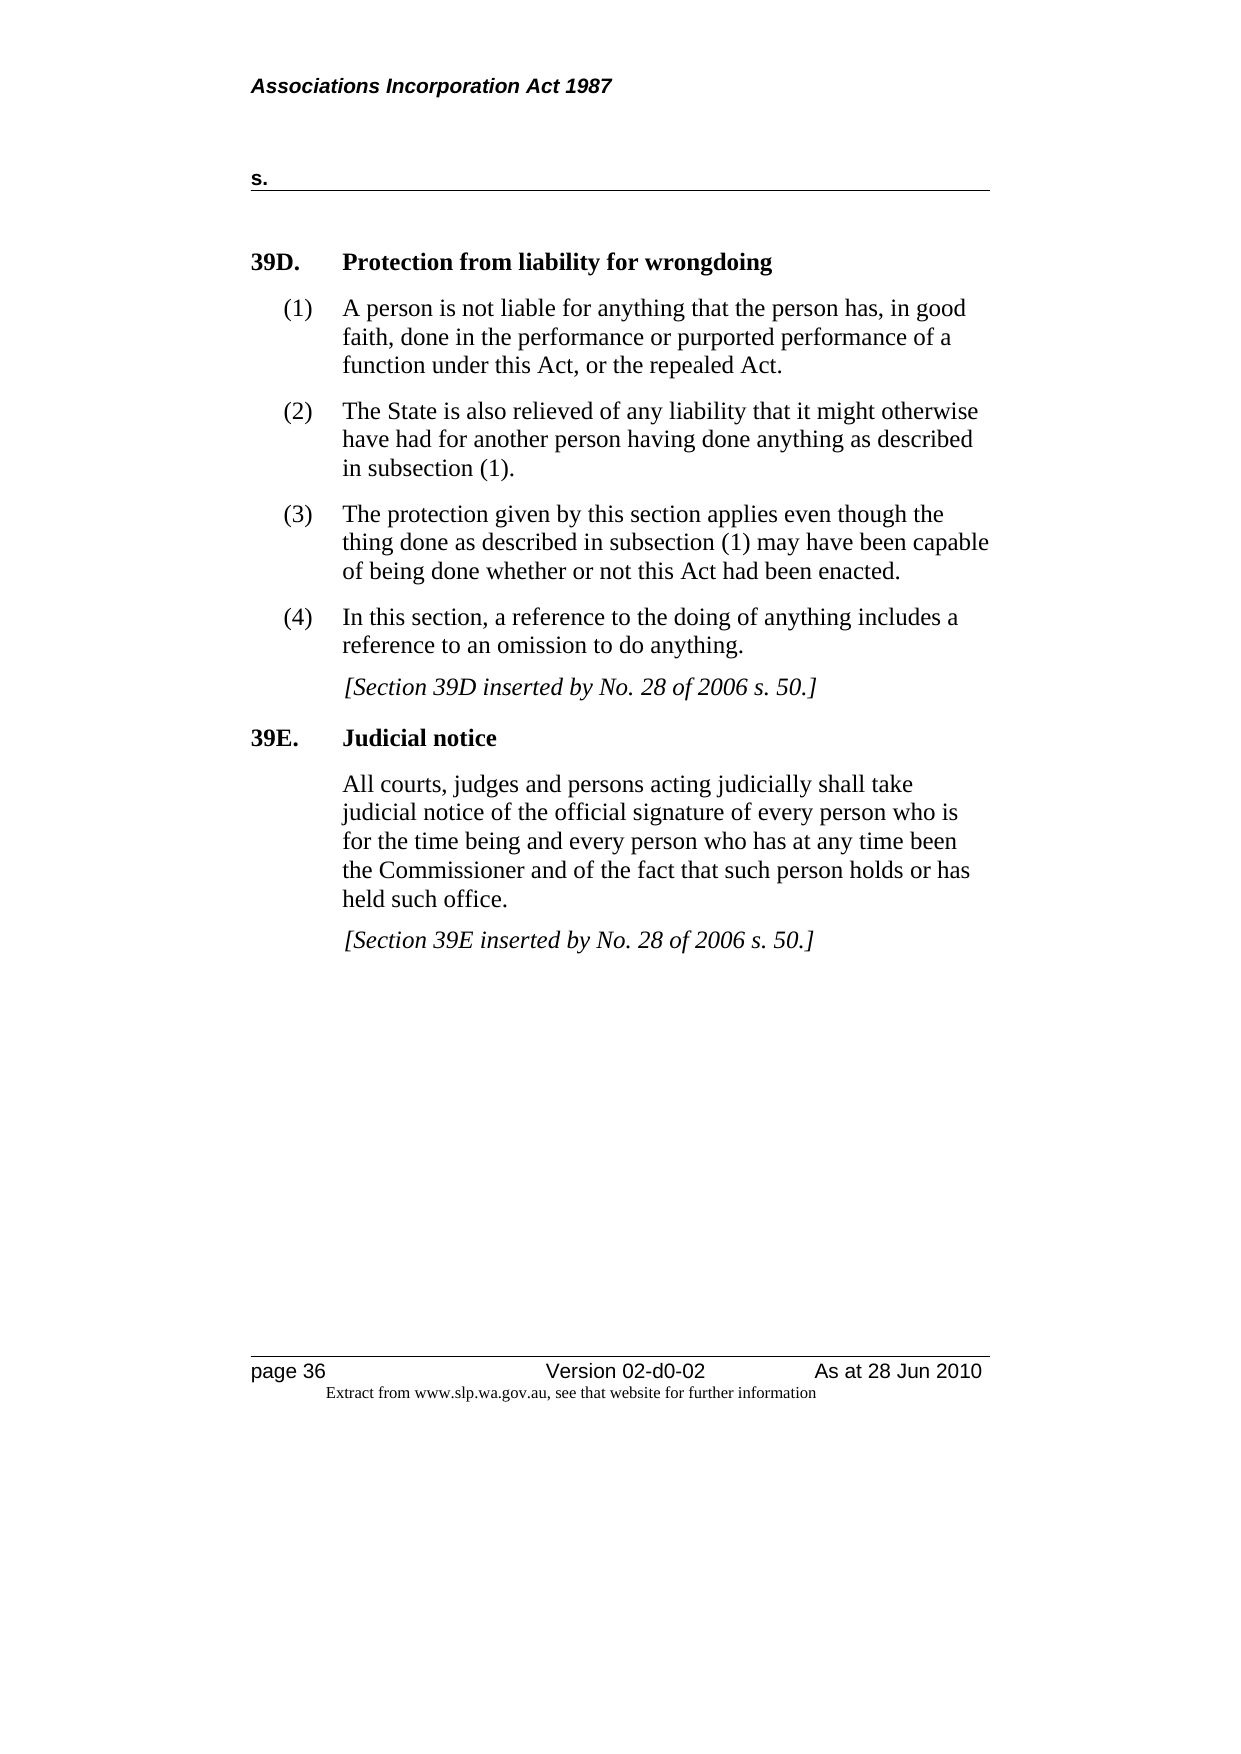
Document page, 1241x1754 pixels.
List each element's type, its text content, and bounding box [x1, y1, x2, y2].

text [Section 39D inserted by No. 28 of 2006 s. 50.] [251, 672, 990, 700]
text All courts, judges and persons acting judicially shall take judicial notice of the official signature of every person who is for the time being and every person who has at any time been the Commissioner and of the fact that such person holds or has held such office. [251, 769, 990, 912]
text (2) The State is also relieved of any liability that it might otherwise have had for another person having done anything as described in subsection (1). [251, 396, 990, 482]
text (1) A person is not liable for anything that the person has, in good faith, done in the performance or purported performance of a function under this Act, or the repealed Act. [251, 293, 990, 379]
subtitle 39D. Protection from liability for wrongdoing [251, 247, 990, 276]
text (4) In this section, a reference to the doing of anything includes a reference to an omission to do anything. [251, 602, 990, 659]
subtitle 39E. Judicial notice [251, 723, 990, 752]
text [Section 39E inserted by No. 28 of 2006 s. 50.] [251, 925, 990, 954]
text (3) The protection given by this section applies even though the thing done as described in subsection (1) may have been capable of being done whether or not this Act had been enacted. [251, 499, 990, 585]
